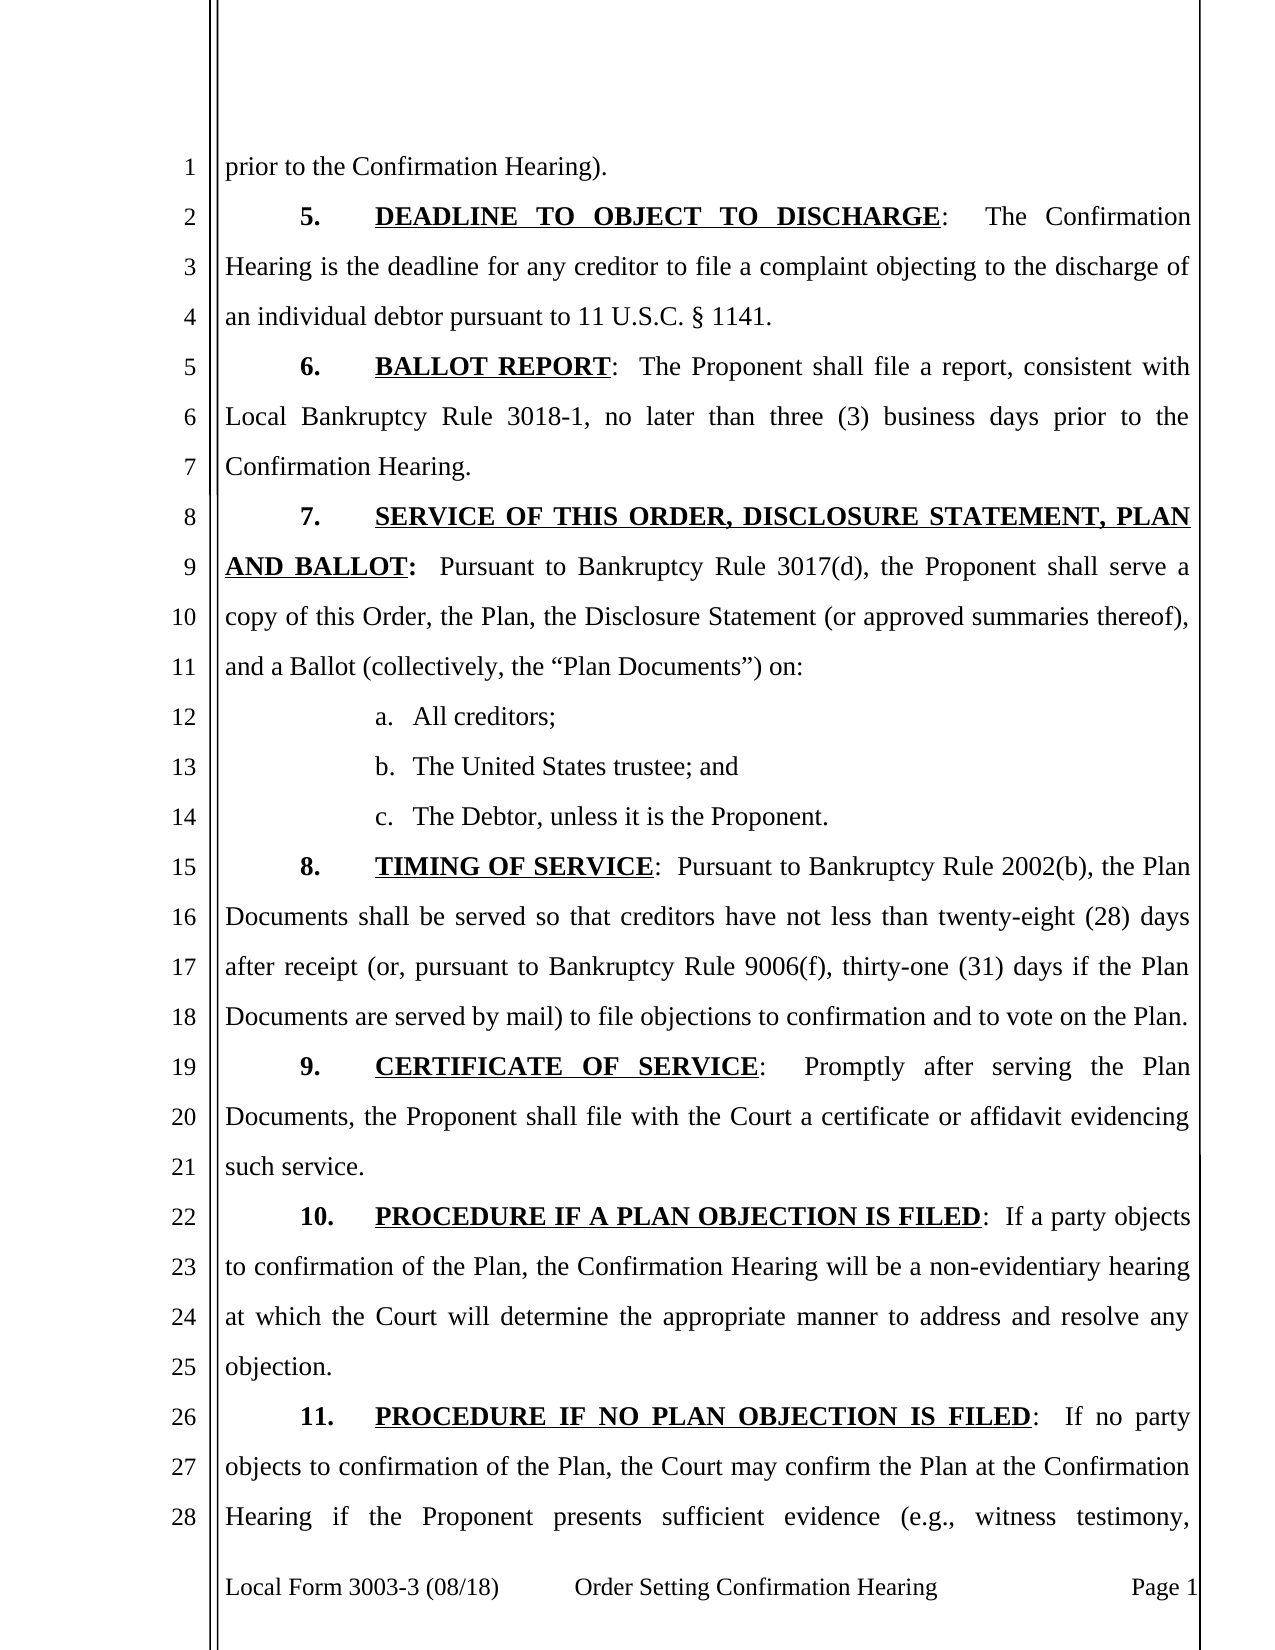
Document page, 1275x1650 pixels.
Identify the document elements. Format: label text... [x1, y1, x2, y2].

list BALLOT REPORT: The Proponent shall file a report, consistent with Local Bankruptcy Rule 3018-1, no later than three (3) business days prior to the Confirmation Hearing. [225, 335, 1191, 485]
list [225, 1385, 1191, 1535]
list The Debtor, unless it is the Proponent. [375, 785, 1191, 835]
list SERVICE OF THIS ORDER, DISCLOSURE STATEMENT, PLAN AND BALLOT: Pursuant to Bankruptcy Rule 3017(d), the Proponent shall serve a copy of this Order, the Plan, the Disclosure Statement (or approved summaries thereof), and a Ballot (collectively, the “Plan Documents”) on: [225, 485, 1191, 685]
list The United States trustee; and [375, 735, 1191, 785]
list PROCEDURE IF A PLAN OBJECTION IS FILED: If a party objects to confirmation of the Plan, the Confirmation Hearing will be a non-evidentiary hearing at which the Court will determine the appropriate manner to address and resolve any objection. [225, 1185, 1191, 1385]
list CERTIFICATE OF SERVICE: Promptly after serving the Plan Documents, the Proponent shall file with the Court a certificate or affidavit evidencing such service. [225, 1035, 1191, 1185]
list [225, 135, 1191, 185]
list TIMING OF SERVICE: Pursuant to Bankruptcy Rule 2002(b), the Plan Documents shall be served so that creditors have not less than twenty-eight (28) days after receipt (or, pursuant to Bankruptcy Rule 9006(f), thirty-one (31) days if the Plan Documents are served by mail) to file objections to confirmation and to vote on the Plan. [225, 835, 1191, 1035]
list DEADLINE TO OBJECT TO DISCHARGE: The Confirmation Hearing is the deadline for any creditor to file a complaint objecting to the discharge of an individual debtor pursuant to 11 U.S.C. § 1141. [225, 185, 1191, 335]
list All creditors; [375, 685, 1191, 735]
